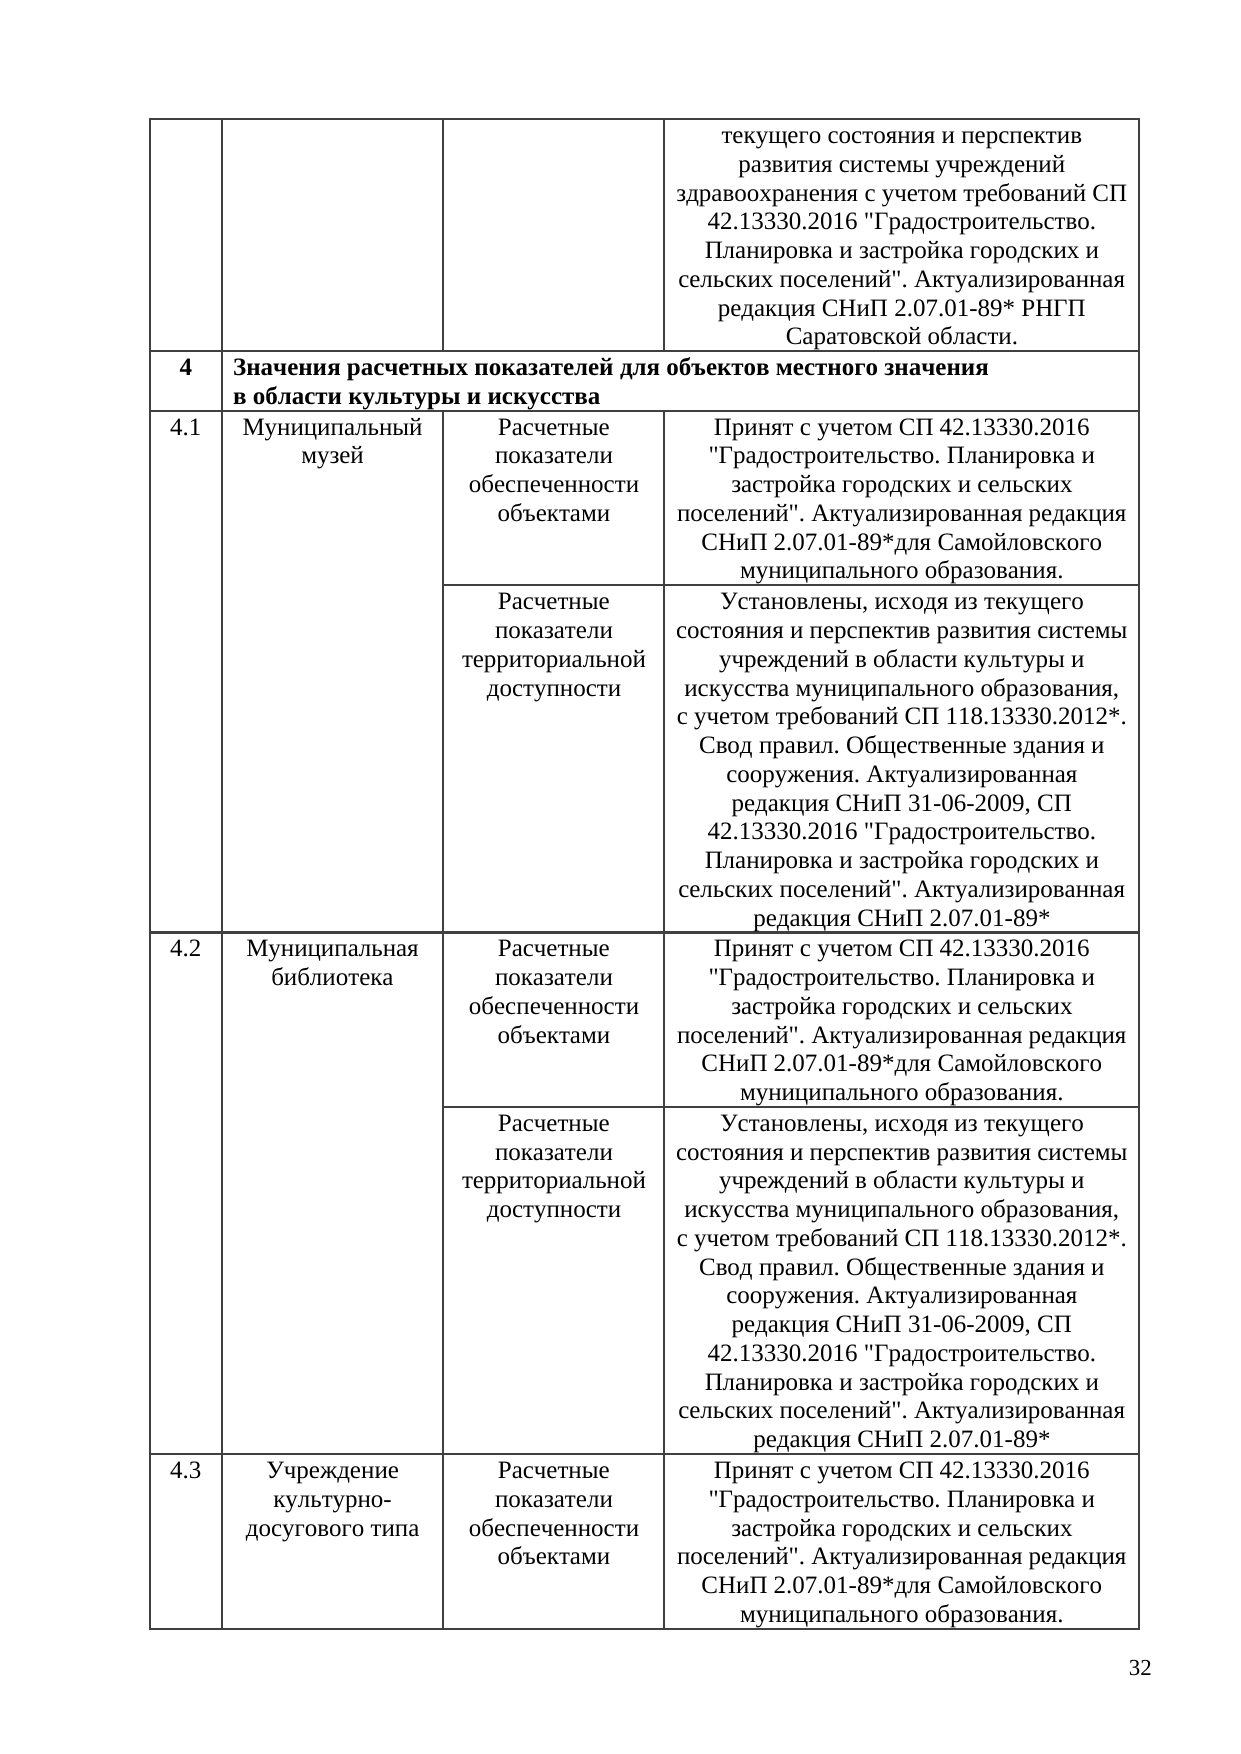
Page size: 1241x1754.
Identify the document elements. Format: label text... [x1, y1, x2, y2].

table_cell 4 [151, 352, 221, 410]
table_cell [444, 120, 663, 350]
table_cell 4.2 [151, 934, 221, 1453]
table_cell Расчетные показатели территориальной доступности [444, 1108, 663, 1453]
table_cell Расчетные показатели обеспеченности объектами [444, 934, 663, 1106]
table_cell 4.3 [151, 1455, 221, 1628]
table_cell [223, 120, 442, 350]
table_cell [151, 120, 221, 350]
table_cell 4.1 [151, 412, 221, 931]
table_cell Муниципальный музей [223, 412, 442, 931]
table_cell Муниципальная библиотека [223, 934, 442, 1453]
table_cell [223, 1455, 442, 1628]
table_cell Значения расчетных показателей для объектов местного значения в области культуры и искусства [223, 352, 1138, 410]
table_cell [665, 120, 1138, 350]
table_cell Расчетные показатели обеспеченности объектами [444, 412, 663, 584]
table_cell Расчетные показатели обеспеченности объектами [444, 1455, 663, 1628]
table_cell Расчетные показатели территориальной доступности [444, 586, 663, 931]
